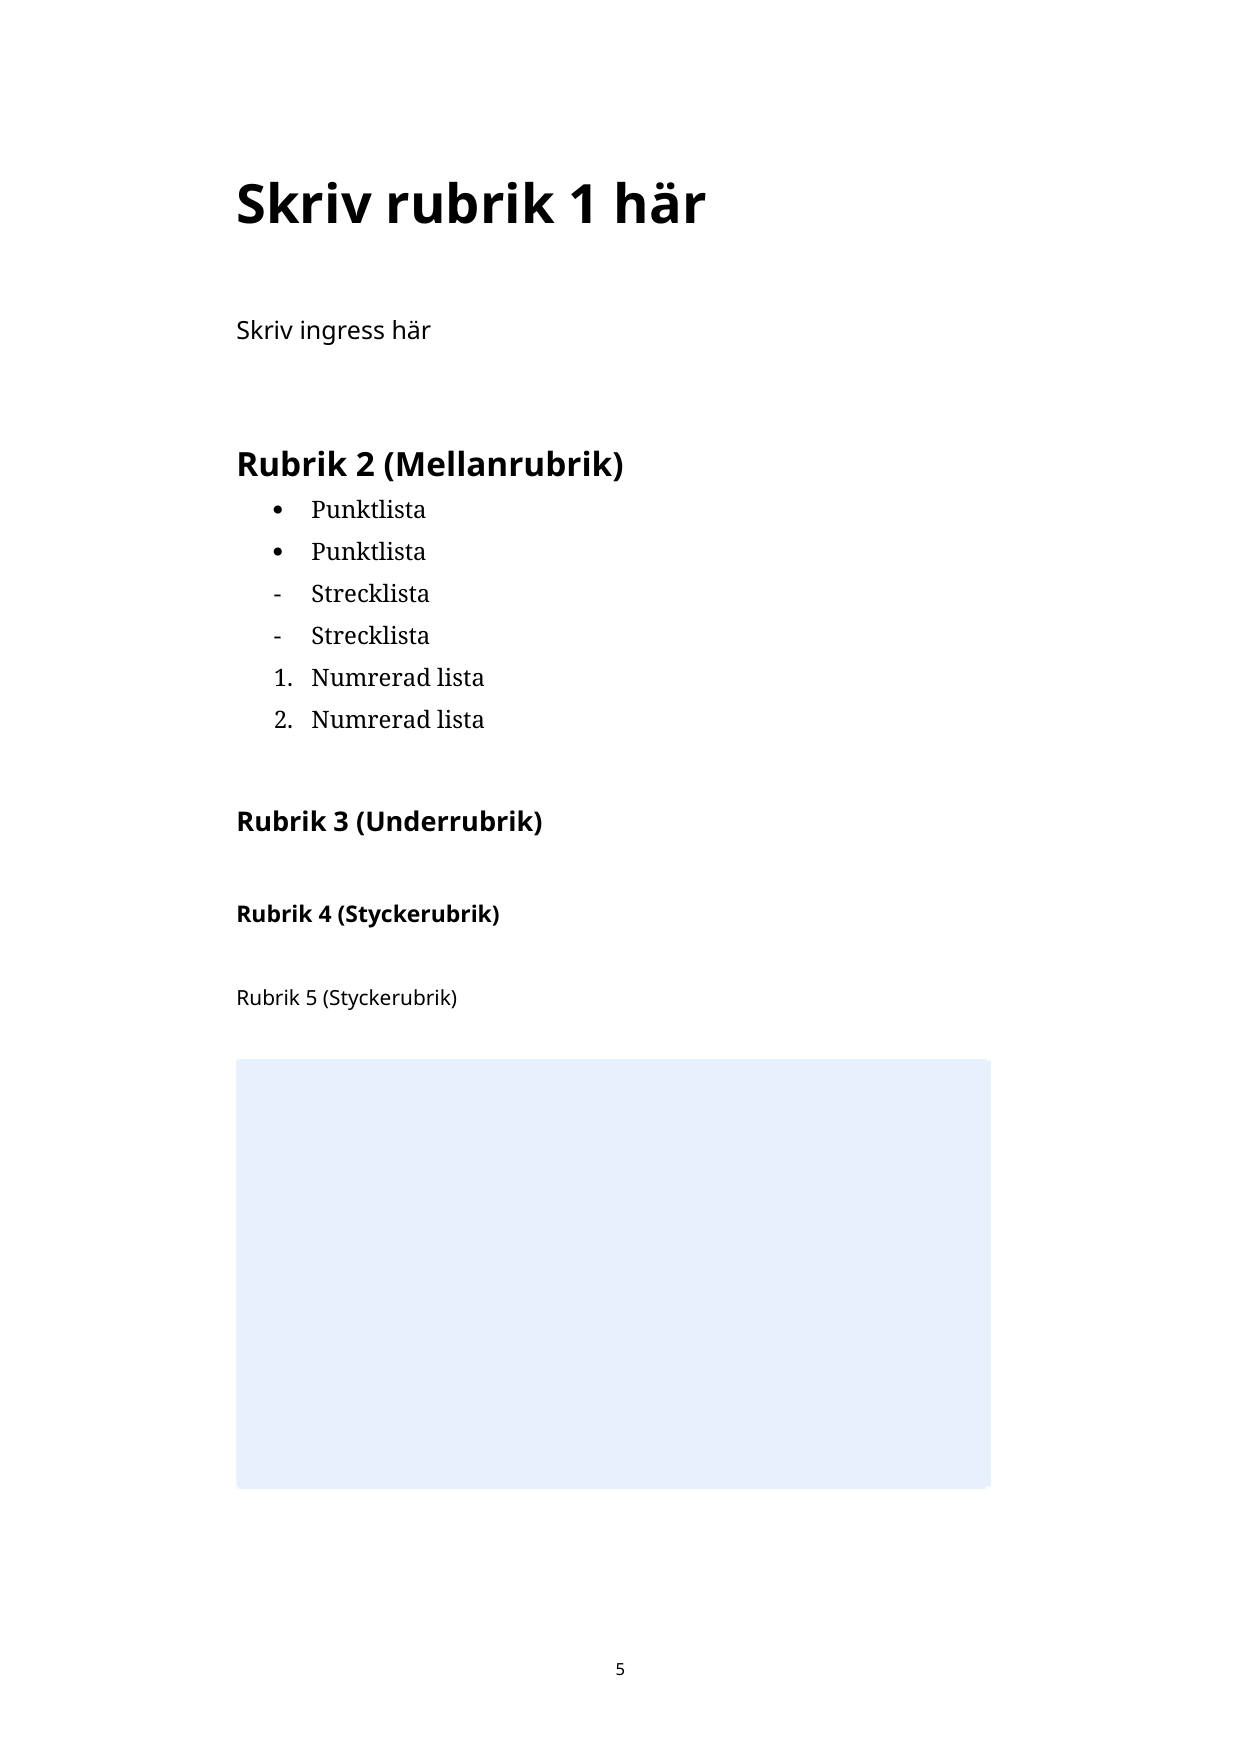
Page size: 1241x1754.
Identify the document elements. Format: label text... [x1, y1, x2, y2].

list Strecklista [274, 577, 1004, 609]
list Numrerad lista [273, 661, 1004, 693]
list Punktlista [273, 535, 1004, 567]
picture [236, 1059, 991, 1489]
list Punktlista [273, 493, 1004, 525]
list Strecklista [274, 619, 1004, 651]
list Numrerad lista [273, 703, 1004, 736]
